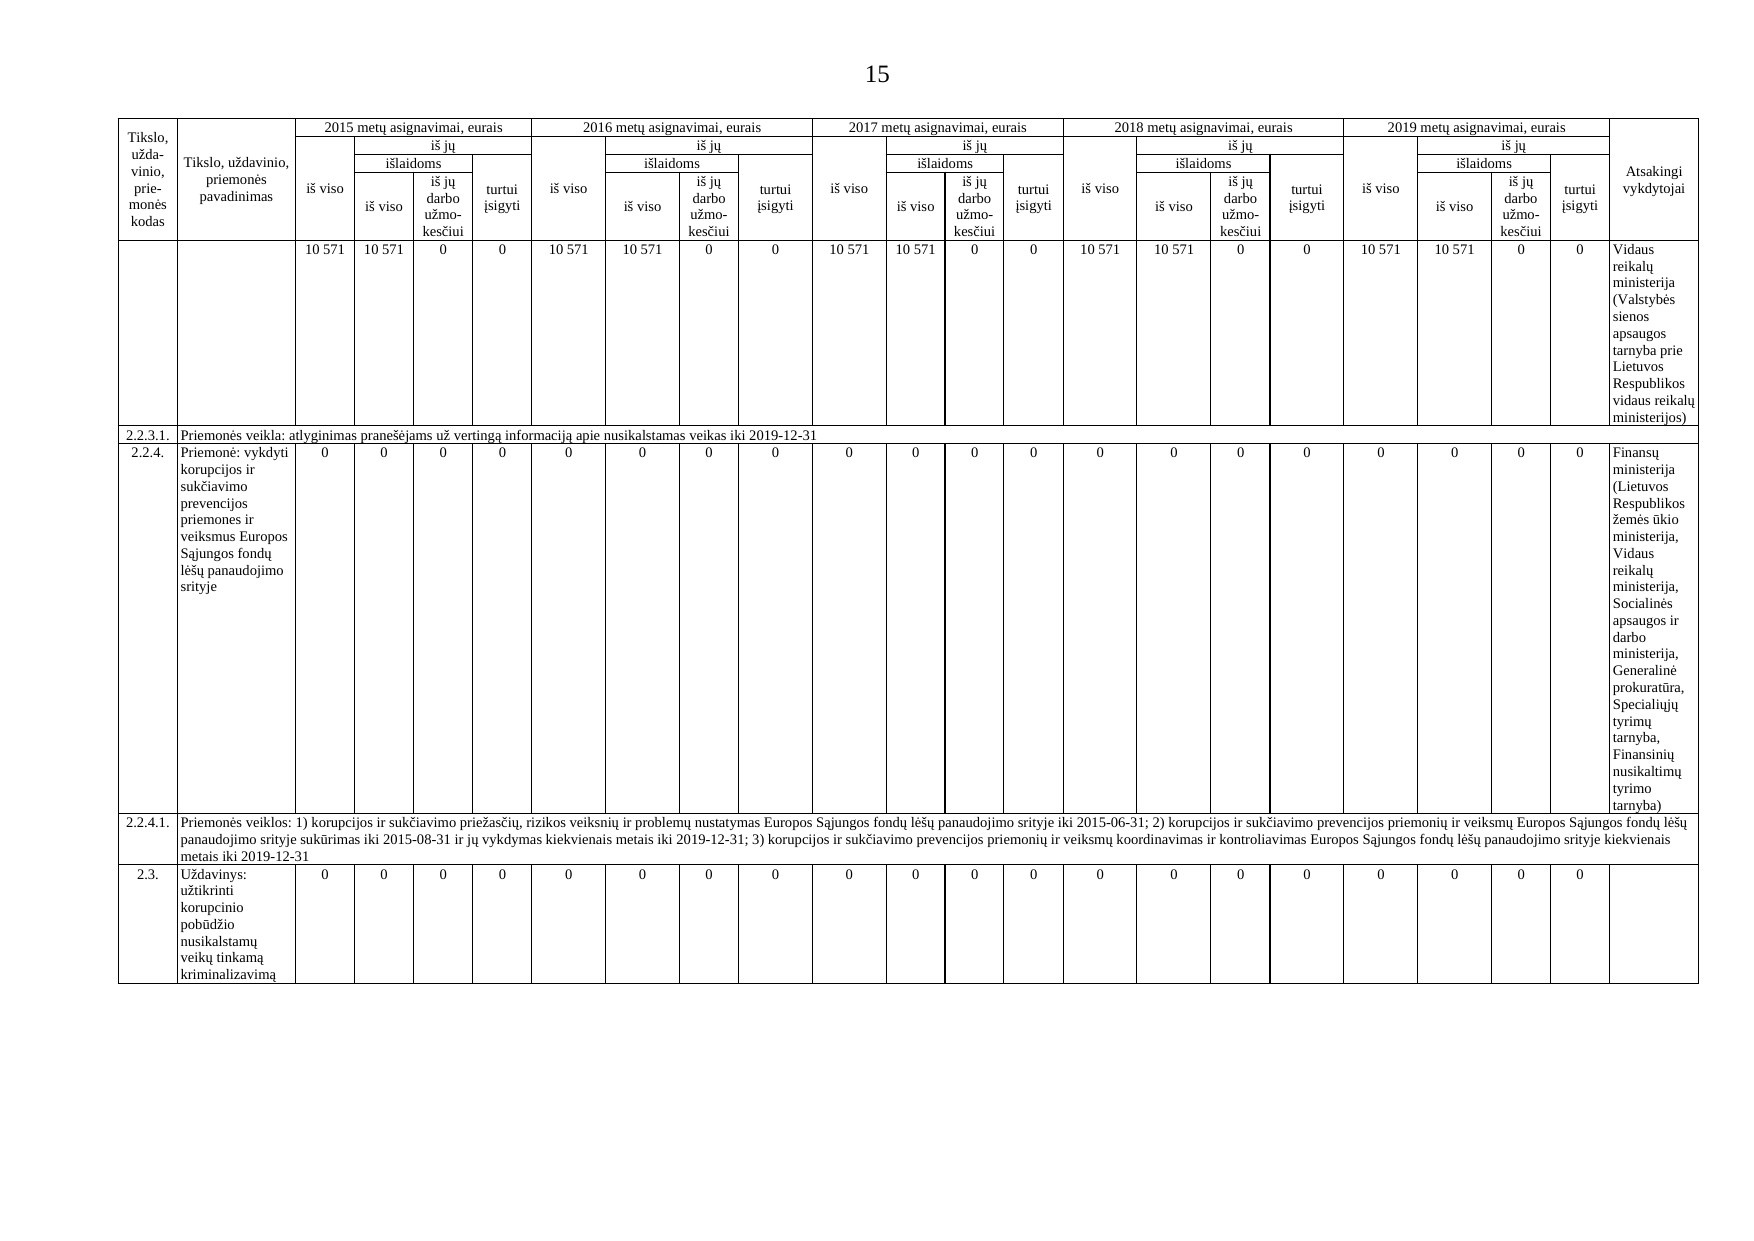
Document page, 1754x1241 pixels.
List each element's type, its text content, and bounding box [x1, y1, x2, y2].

table_cell išlaidoms [355, 155, 472, 172]
table_cell 0 [414, 444, 472, 813]
table_header 2019 metų asignavimai, eurais [1344, 119, 1609, 136]
table_cell iš jų darbo užmo-kesčiui [1492, 173, 1550, 240]
table_header 2017 metų asignavimai, eurais [813, 119, 1063, 136]
table_cell 2.3. [119, 865, 177, 983]
table_cell 0 [1211, 865, 1269, 983]
table_cell 2.2.3.1. [119, 426, 177, 443]
table_cell 0 [1064, 865, 1136, 983]
table_cell 10 571 [887, 241, 944, 425]
table_cell turtui įsigyti [1271, 155, 1343, 240]
table_cell 0 [1551, 865, 1609, 983]
table_cell 0 [887, 865, 944, 983]
table_cell 0 [1492, 865, 1550, 983]
table_cell 10 571 [1064, 241, 1136, 425]
table_cell 0 [680, 241, 738, 425]
table_cell iš jų darbo užmo-kesčiui [414, 173, 472, 240]
table_cell iš viso [1137, 173, 1210, 240]
table_cell iš viso [532, 137, 605, 240]
table_header Tikslo, uždavinio, priemonės pavadinimas [178, 119, 295, 240]
table_cell iš jų [1418, 137, 1609, 154]
table_cell 0 [532, 444, 605, 813]
table_cell 0 [532, 865, 605, 983]
table_header Atsakingi vykdytojai [1610, 119, 1698, 240]
table_cell [119, 241, 177, 425]
table_cell iš viso [813, 137, 886, 240]
table_cell 0 [1004, 444, 1063, 813]
table_cell 0 [680, 865, 738, 983]
table_cell 0 [606, 444, 679, 813]
table_cell Priemonės veikla: atlyginimas pranešėjams už vertingą informaciją apie nusikalstamas veikas iki 2019-12-31 [178, 426, 1698, 443]
table_cell 0 [1418, 865, 1491, 983]
table_cell 0 [414, 241, 472, 425]
table_cell iš viso [887, 173, 944, 240]
table_cell 0 [1137, 444, 1210, 813]
table_cell 10 571 [606, 241, 679, 425]
table_cell 0 [739, 865, 812, 983]
table_cell 0 [1064, 444, 1136, 813]
table_cell 0 [296, 444, 354, 813]
table_cell 10 571 [355, 241, 413, 425]
table_cell 0 [355, 865, 413, 983]
table_cell 10 571 [1344, 241, 1417, 425]
table_header 2018 metų asignavimai, eurais [1064, 119, 1343, 136]
table_cell išlaidoms [1137, 155, 1269, 172]
table_cell 10 571 [1137, 241, 1210, 425]
table_cell 0 [1004, 241, 1063, 425]
table_cell iš viso [355, 173, 413, 240]
table_cell Priemonė: vykdyti korupcijos ir sukčiavimo prevencijos priemones ir veiksmus Europos Sąjungos fondų lėšų panaudojimo srityje [178, 444, 295, 813]
table_cell iš jų darbo užmo-kesčiui [680, 173, 738, 240]
table_cell 0 [296, 865, 354, 983]
table_cell 0 [606, 865, 679, 983]
table_cell [1610, 865, 1698, 983]
table_cell išlaidoms [887, 155, 1003, 172]
table_cell 0 [1271, 241, 1343, 425]
table_cell 0 [946, 865, 1003, 983]
table_cell 0 [813, 865, 886, 983]
table_cell 0 [739, 444, 812, 813]
table_cell 0 [1344, 865, 1417, 983]
table_cell 0 [1344, 444, 1417, 813]
table_cell turtui įsigyti [739, 155, 812, 240]
table_header Tikslo, užda-vinio, prie-monės kodas [119, 119, 177, 240]
table_cell turtui įsigyti [1551, 155, 1609, 240]
table_cell 0 [355, 444, 413, 813]
table_cell 0 [739, 241, 812, 425]
table_cell 10 571 [813, 241, 886, 425]
table_cell 0 [1418, 444, 1491, 813]
table_cell 2.2.4.1. [119, 814, 177, 864]
table_cell 0 [473, 444, 531, 813]
table_cell iš viso [296, 137, 354, 240]
table_cell išlaidoms [606, 155, 738, 172]
table_cell [178, 241, 295, 425]
table_cell 10 571 [532, 241, 605, 425]
table_cell iš jų [355, 137, 531, 154]
table_cell 0 [414, 865, 472, 983]
table_cell 0 [946, 444, 1003, 813]
table_cell 0 [813, 444, 886, 813]
table_cell iš jų darbo užmo-kesčiui [946, 173, 1003, 240]
table_cell Finansų ministerija (Lietuvos Respublikos žemės ūkio ministerija, Vidaus reikalų ministerija, Socialinės apsaugos ir darbo ministerija, Generalinė prokuratūra, Specialiųjų tyrimų tarnyba, Finansinių nusikaltimų tyrimo tarnyba) [1610, 444, 1698, 813]
table_cell iš viso [1064, 137, 1136, 240]
table_cell Uždavinys: užtikrinti korupcinio pobūdžio nusikalstamų veikų tinkamą kriminalizavimą [178, 865, 295, 983]
table_cell 0 [1492, 241, 1550, 425]
table_cell iš jų [1137, 137, 1343, 154]
table_cell iš viso [606, 173, 679, 240]
table_cell iš jų [606, 137, 812, 154]
table_cell 2.2.4. [119, 444, 177, 813]
table_cell iš jų darbo užmo-kesčiui [1211, 173, 1269, 240]
table_cell 0 [1551, 241, 1609, 425]
table_cell 0 [1004, 865, 1063, 983]
table_cell 0 [887, 444, 944, 813]
table_cell 0 [1137, 865, 1210, 983]
table_cell Priemonės veiklos: 1) korupcijos ir sukčiavimo priežasčių, rizikos veiksnių ir problemų nustatymas Europos Sąjungos fondų lėšų panaudojimo srityje iki 2015-06-31; 2) korupcijos ir sukčiavimo prevencijos priemonių ir veiksmų Europos Sąjungos fondų lėšų panaudojimo srityje sukūrimas iki 2015-08-31 ir jų vykdymas kiekvienais metais iki 2019-12-31; 3) korupcijos ir sukčiavimo prevencijos priemonių ir veiksmų koordinavimas ir kontroliavimas Europos Sąjungos fondų lėšų panaudojimo srityje kiekvienais metais iki 2019-12-31 [178, 814, 1698, 864]
table_cell 0 [1551, 444, 1609, 813]
table_cell 10 571 [296, 241, 354, 425]
table_cell 0 [680, 444, 738, 813]
table_header 2016 metų asignavimai, eurais [532, 119, 812, 136]
table_cell iš viso [1418, 173, 1491, 240]
table_cell išlaidoms [1418, 155, 1550, 172]
table_header 2015 metų asignavimai, eurais [296, 119, 531, 136]
table_cell turtui įsigyti [1004, 155, 1063, 240]
table_cell iš viso [1344, 137, 1417, 240]
table_cell 0 [1271, 444, 1343, 813]
table_cell 0 [1271, 865, 1343, 983]
table_cell 0 [946, 241, 1003, 425]
table_cell 0 [1211, 241, 1269, 425]
table_cell 10 571 [1418, 241, 1491, 425]
table_cell iš jų [887, 137, 1063, 154]
table_cell 0 [1211, 444, 1269, 813]
table_cell turtui įsigyti [473, 155, 531, 240]
table_cell 0 [473, 241, 531, 425]
table_cell 0 [473, 865, 531, 983]
table_cell 0 [1492, 444, 1550, 813]
table_cell Vidaus reikalų ministerija (Valstybės sienos apsaugos tarnyba prie Lietuvos Respublikos vidaus reikalų ministerijos) [1610, 241, 1698, 425]
